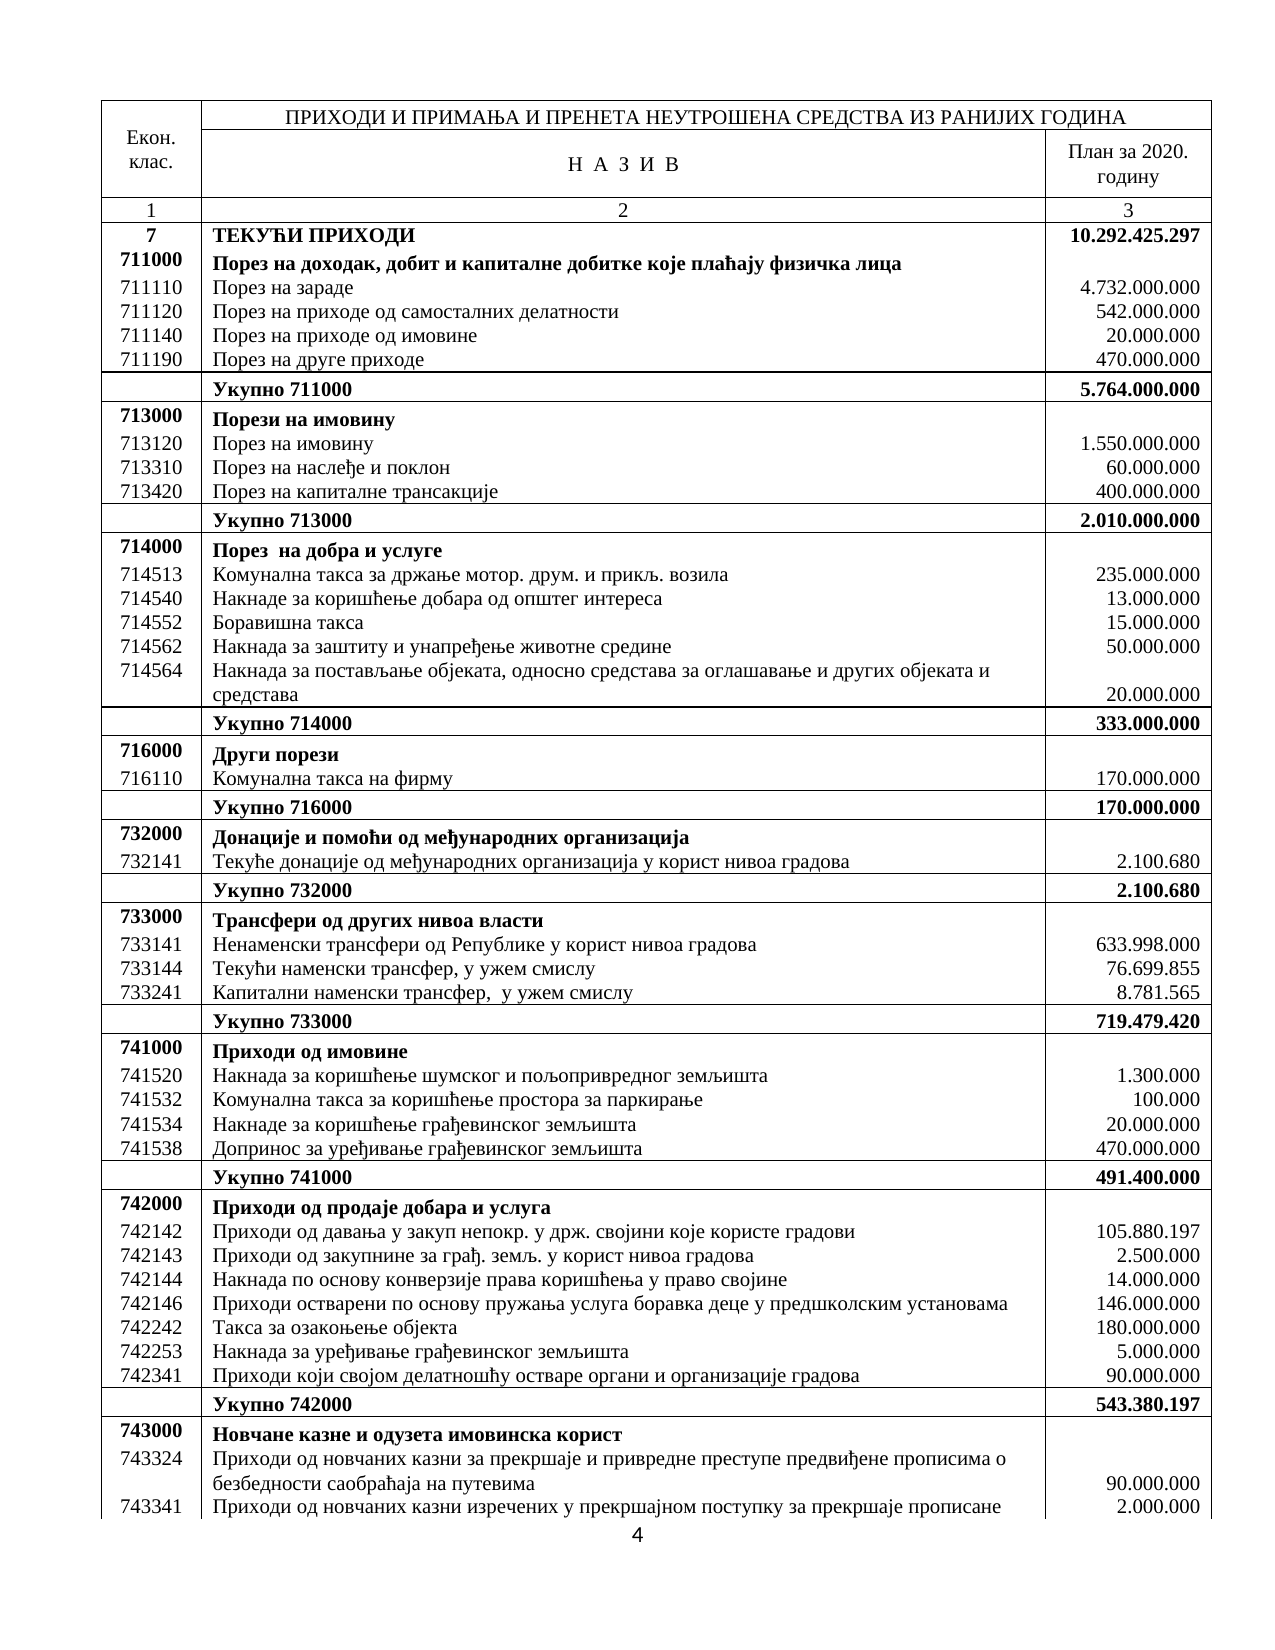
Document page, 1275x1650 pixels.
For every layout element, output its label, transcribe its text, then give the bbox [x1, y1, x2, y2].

table_cell 3 [1046, 198, 1211, 222]
table_cell 742000 [102, 1191, 201, 1219]
table_cell Приходи од закупнине за грађ. земљ. у корист нивоа градова [202, 1243, 1045, 1267]
table_cell 400.000.000 [1046, 479, 1211, 503]
table_cell [1046, 904, 1211, 932]
table_cell 713310 [102, 455, 201, 479]
table_cell 76.699.855 [1046, 956, 1211, 980]
table_cell Укупно 741000 [202, 1161, 1045, 1189]
table_cell 713120 [102, 431, 201, 455]
table_cell Накнада по основу конверзије права коришћења у право својине [202, 1267, 1045, 1291]
table_cell 1.300.000 [1046, 1063, 1211, 1087]
table_cell 180.000.000 [1046, 1315, 1211, 1339]
table_cell 711120 [102, 299, 201, 323]
table_cell 491.400.000 [1046, 1161, 1211, 1189]
table_cell Ненаменски трансфери од Републике у корист нивоа градова [202, 932, 1045, 956]
table_cell Порез на приходе од самосталних делатности [202, 299, 1045, 323]
table_cell ТЕКУЋИ ПРИХОДИ [202, 223, 1045, 247]
table_cell 741000 [102, 1035, 201, 1063]
table_cell 2.500.000 [1046, 1243, 1211, 1267]
table_cell 2.100.680 [1046, 849, 1211, 873]
table_cell 1 [102, 198, 201, 222]
table_cell [1046, 247, 1211, 275]
table_cell [1046, 1191, 1211, 1219]
table_cell 714513 [102, 562, 201, 586]
table_cell 716000 [102, 738, 201, 766]
table_cell [102, 791, 201, 819]
table_cell 714000 [102, 534, 201, 562]
table_cell 8.781.565 [1046, 980, 1211, 1004]
table_cell [102, 708, 201, 735]
table_cell 741532 [102, 1088, 201, 1111]
table_cell 20.000.000 [1046, 658, 1211, 706]
table_cell 742253 [102, 1339, 201, 1363]
table_cell [102, 874, 201, 902]
table_cell Укупно 733000 [202, 1005, 1045, 1033]
table_cell 5.000.000 [1046, 1339, 1211, 1363]
table_cell 20.000.000 [1046, 323, 1211, 347]
table_cell Допринос за уређивање грађевинског земљишта [202, 1136, 1045, 1159]
table_cell 50.000.000 [1046, 634, 1211, 658]
table_cell [1046, 403, 1211, 431]
table_cell 7 [102, 223, 201, 247]
table_cell 741538 [102, 1136, 201, 1159]
table_cell Порез на капиталне трансакције [202, 479, 1045, 503]
table_cell Накнада за заштиту и унапређење животне средине [202, 634, 1045, 658]
table_cell Комунална такса за држање мотор. друм. и прикљ. возила [202, 562, 1045, 586]
table_cell 2.100.680 [1046, 874, 1211, 902]
table_cell 742143 [102, 1243, 201, 1267]
table_cell Накнада за коришћење шумског и пољопривредног земљишта [202, 1063, 1045, 1087]
table_cell 170.000.000 [1046, 766, 1211, 789]
table_cell 235.000.000 [1046, 562, 1211, 586]
table_cell Порез на друге приходе [202, 348, 1045, 371]
table_cell 60.000.000 [1046, 455, 1211, 479]
table_cell Накнаде за коришћење добара од општег интереса [202, 586, 1045, 610]
table_cell [1046, 1418, 1211, 1446]
table_cell 711140 [102, 323, 201, 347]
table_cell Укупно 732000 [202, 874, 1045, 902]
table_cell Такса за озакоњење објекта [202, 1315, 1045, 1339]
table_cell 1.550.000.000 [1046, 431, 1211, 455]
table_cell Новчане казне и одузета имовинска корист [202, 1418, 1045, 1446]
table_cell Приходи од новчаних казни за прекршаје и привредне преступе предвиђене прописима о безбедности саобраћаја на путевима [202, 1446, 1045, 1494]
table_cell 2.010.000.000 [1046, 504, 1211, 532]
table_cell 542.000.000 [1046, 299, 1211, 323]
table_cell 711000 [102, 247, 201, 275]
table_cell 714562 [102, 634, 201, 658]
table_cell 743341 [102, 1495, 201, 1518]
table_header Екон. клас. [102, 101, 201, 197]
table_cell 732141 [102, 849, 201, 873]
table_cell 743324 [102, 1446, 201, 1494]
table_cell Комунална такса за коришћење простора за паркирање [202, 1088, 1045, 1111]
table_cell Н А З И В [202, 130, 1045, 197]
table_cell Накнада за постављање објеката, односно средстава за оглашавање и других објеката и средстава [202, 658, 1045, 706]
table_cell [102, 1005, 201, 1033]
table_cell Приходи који својом делатношћу остваре органи и организације градова [202, 1363, 1045, 1387]
table_cell 733144 [102, 956, 201, 980]
table_cell Текући наменски трансфер, у ужем смислу [202, 956, 1045, 980]
table_cell 713000 [102, 403, 201, 431]
table_cell Укупно 711000 [202, 373, 1045, 401]
table_cell [1046, 821, 1211, 849]
table_cell 716110 [102, 766, 201, 789]
table_cell 5.764.000.000 [1046, 373, 1211, 401]
table_cell План за 2020. годину [1046, 130, 1211, 197]
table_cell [202, 1495, 1045, 1518]
table_cell Порез на зараде [202, 275, 1045, 299]
table_cell Укупно 742000 [202, 1388, 1045, 1416]
table_cell Порез на добра и услуге [202, 534, 1045, 562]
table_cell 20.000.000 [1046, 1111, 1211, 1136]
table_cell Порез на доходак, добит и капиталне добитке које плаћају физичка лица [202, 247, 1045, 275]
table_cell Боравишна такса [202, 610, 1045, 634]
table_cell 470.000.000 [1046, 1136, 1211, 1159]
table_cell Укупно 713000 [202, 504, 1045, 532]
table_cell 711190 [102, 348, 201, 371]
table_cell [1046, 1035, 1211, 1063]
table_cell Порез на приходе од имовине [202, 323, 1045, 347]
table_cell 470.000.000 [1046, 348, 1211, 371]
table_cell [1046, 738, 1211, 766]
table_cell 14.000.000 [1046, 1267, 1211, 1291]
table_cell 714552 [102, 610, 201, 634]
table_header ПРИХОДИ И ПРИМАЊА И ПРЕНЕТА НЕУТРОШЕНА СРЕДСТВА ИЗ РАНИЈИХ ГОДИНА [202, 101, 1211, 129]
table_cell 90.000.000 [1046, 1446, 1211, 1494]
table_cell Текуће донације од међународних организација у корист нивоа градова [202, 849, 1045, 873]
table_cell 100.000 [1046, 1088, 1211, 1111]
table_cell 741520 [102, 1063, 201, 1087]
table_cell 742146 [102, 1291, 201, 1315]
table_cell 714564 [102, 658, 201, 706]
table_cell 733000 [102, 904, 201, 932]
table_cell Приходи од имовине [202, 1035, 1045, 1063]
table_cell Порези на имовину [202, 403, 1045, 431]
table_cell 90.000.000 [1046, 1363, 1211, 1387]
table_cell 733141 [102, 932, 201, 956]
table_cell 714540 [102, 586, 201, 610]
table_cell Капитални наменски трансфер, у ужем смислу [202, 980, 1045, 1004]
table_cell Порез на имовину [202, 431, 1045, 455]
table_cell [102, 504, 201, 532]
table_cell 733241 [102, 980, 201, 1004]
table_cell 711110 [102, 275, 201, 299]
table_cell Комунална такса на фирму [202, 766, 1045, 789]
table_cell Укупно 716000 [202, 791, 1045, 819]
table_cell 333.000.000 [1046, 708, 1211, 735]
table_cell 742242 [102, 1315, 201, 1339]
table_cell 15.000.000 [1046, 610, 1211, 634]
table_cell 2.000.000 [1046, 1495, 1211, 1518]
table_cell 719.479.420 [1046, 1005, 1211, 1033]
table_cell Трансфери од других нивоа власти [202, 904, 1045, 932]
table_cell 741534 [102, 1111, 201, 1136]
table_cell 543.380.197 [1046, 1388, 1211, 1416]
table_cell [102, 1388, 201, 1416]
table_cell Приходи остварени по основу пружања услуга боравка деце у предшколским установама [202, 1291, 1045, 1315]
table_cell 146.000.000 [1046, 1291, 1211, 1315]
table_cell 105.880.197 [1046, 1219, 1211, 1243]
table_cell [102, 373, 201, 401]
table_cell Приходи од давања у закуп непокр. у држ. својини које користе градови [202, 1219, 1045, 1243]
table_cell 742142 [102, 1219, 201, 1243]
table_cell 742341 [102, 1363, 201, 1387]
table_cell [1046, 534, 1211, 562]
table_cell Приходи од продаје добара и услуга [202, 1191, 1045, 1219]
table_cell 13.000.000 [1046, 586, 1211, 610]
table_cell Донације и помоћи од међународних организација [202, 821, 1045, 849]
table_cell 633.998.000 [1046, 932, 1211, 956]
table_cell 4.732.000.000 [1046, 275, 1211, 299]
table_cell 10.292.425.297 [1046, 223, 1211, 247]
table_cell Накнаде за коришћење грађевинског земљишта [202, 1111, 1045, 1136]
table_cell [102, 1161, 201, 1189]
table_cell Укупно 714000 [202, 708, 1045, 735]
table_cell Накнада за уређивање грађевинског земљишта [202, 1339, 1045, 1363]
table_cell Порез на наслеђе и поклон [202, 455, 1045, 479]
table_cell 170.000.000 [1046, 791, 1211, 819]
table_cell 713420 [102, 479, 201, 503]
table_cell 732000 [102, 821, 201, 849]
table_cell 743000 [102, 1418, 201, 1446]
table_cell 2 [202, 198, 1045, 222]
table_cell Други порези [202, 738, 1045, 766]
table_cell 742144 [102, 1267, 201, 1291]
